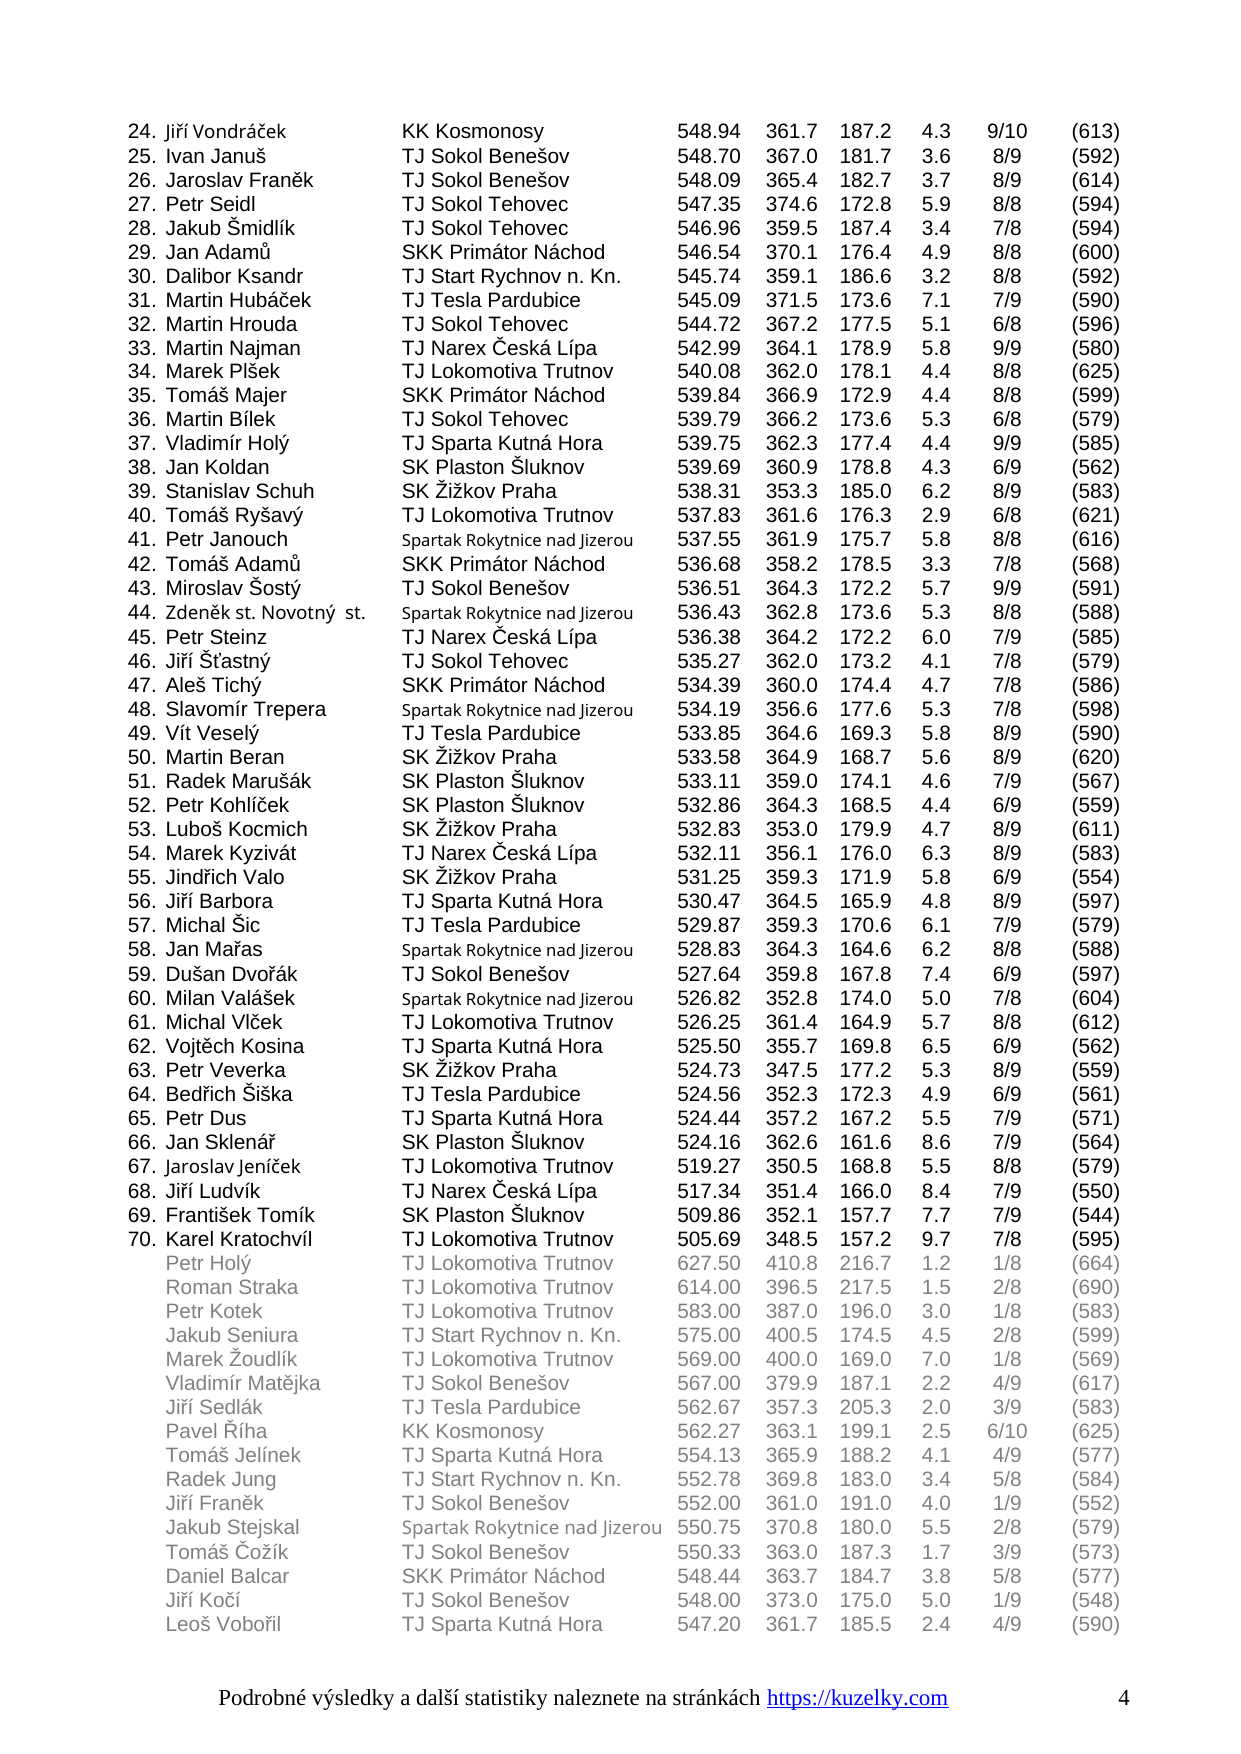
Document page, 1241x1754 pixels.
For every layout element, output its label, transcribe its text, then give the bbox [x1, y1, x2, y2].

text 26. Jaroslav Franěk TJ Sokol Benešov 548.09 365.4 182.7 3.7 8/9 (614) [106, 168, 1134, 192]
text Roman Straka TJ Lokomotiva Trutnov 614.00 396.5 217.5 1.5 2/8 (690) [106, 1275, 1134, 1299]
text Tomáš Jelínek TJ Sparta Kutná Hora 554.13 365.9 188.2 4.1 4/9 (577) [106, 1443, 1134, 1467]
text 49. Vít Veselý TJ Tesla Pardubice 533.85 364.6 169.3 5.8 8/9 (590) [106, 721, 1134, 745]
text 41. Petr Janouch Spartak Rokytnice nad Jizerou 537.55 361.9 175.7 5.8 8/8 (616) [106, 527, 1134, 551]
text Petr Kotek TJ Lokomotiva Trutnov 583.00 387.0 196.0 3.0 1/8 (583) [106, 1299, 1134, 1323]
text 65. Petr Dus TJ Sparta Kutná Hora 524.44 357.2 167.2 5.5 7/9 (571) [106, 1106, 1134, 1129]
text 45. Petr Steinz TJ Narex Česká Lípa 536.38 364.2 172.2 6.0 7/9 (585) [106, 625, 1134, 649]
text 55. Jindřich Valo SK Žižkov Praha 531.25 359.3 171.9 5.8 6/9 (554) [106, 865, 1134, 889]
text 39. Stanislav Schuh SK Žižkov Praha 538.31 353.3 185.0 6.2 8/9 (583) [106, 479, 1134, 503]
text 43. Miroslav Šostý TJ Sokol Benešov 536.51 364.3 172.2 5.7 9/9 (591) [106, 575, 1134, 599]
text 59. Dušan Dvořák TJ Sokol Benešov 527.64 359.8 167.8 7.4 6/9 (597) [106, 961, 1134, 985]
text 57. Michal Šic TJ Tesla Pardubice 529.87 359.3 170.6 6.1 7/9 (579) [106, 913, 1134, 937]
text 32. Martin Hrouda TJ Sokol Tehovec 544.72 367.2 177.5 5.1 6/8 (596) [106, 311, 1134, 335]
text Pavel Říha KK Kosmonosy 562.27 363.1 199.1 2.5 6/10 (625) [106, 1419, 1134, 1443]
text 62. Vojtěch Kosina TJ Sparta Kutná Hora 525.50 355.7 169.8 6.5 6/9 (562) [106, 1034, 1134, 1058]
text Tomáš Čožík TJ Sokol Benešov 550.33 363.0 187.3 1.7 3/9 (573) [106, 1540, 1134, 1564]
text 60. Milan Valášek Spartak Rokytnice nad Jizerou 526.82 352.8 174.0 5.0 7/8 (604) [106, 985, 1134, 1010]
text 69. František Tomík SK Plaston Šluknov 509.86 352.1 157.7 7.7 7/9 (544) [106, 1203, 1134, 1227]
text Radek Jung TJ Start Rychnov n. Kn. 552.78 369.8 183.0 3.4 5/8 (584) [106, 1467, 1134, 1491]
text 36. Martin Bílek TJ Sokol Tehovec 539.79 366.2 173.6 5.3 6/8 (579) [106, 407, 1134, 431]
text 46. Jiří Šťastný TJ Sokol Tehovec 535.27 362.0 173.2 4.1 7/8 (579) [106, 649, 1134, 673]
text 63. Petr Veverka SK Žižkov Praha 524.73 347.5 177.2 5.3 8/9 (559) [106, 1058, 1134, 1082]
text 66. Jan Sklenář SK Plaston Šluknov 524.16 362.6 161.6 8.6 7/9 (564) [106, 1129, 1134, 1153]
text Jiří Kočí TJ Sokol Benešov 548.00 373.0 175.0 5.0 1/9 (548) [106, 1588, 1134, 1612]
text 44. Zdeněk st. Novotný st. Spartak Rokytnice nad Jizerou 536.43 362.8 173.6 5.3 8/8 (588) [106, 599, 1134, 625]
text 70. Karel Kratochvíl TJ Lokomotiva Trutnov 505.69 348.5 157.2 9.7 7/8 (595) [106, 1227, 1134, 1251]
text 30. Dalibor Ksandr TJ Start Rychnov n. Kn. 545.74 359.1 186.6 3.2 8/8 (592) [106, 263, 1134, 287]
text 51. Radek Marušák SK Plaston Šluknov 533.11 359.0 174.1 4.6 7/9 (567) [106, 769, 1134, 793]
text 50. Martin Beran SK Žižkov Praha 533.58 364.9 168.7 5.6 8/9 (620) [106, 745, 1134, 769]
text 52. Petr Kohlíček SK Plaston Šluknov 532.86 364.3 168.5 4.4 6/9 (559) [106, 793, 1134, 817]
text 47. Aleš Tichý SKK Primátor Náchod 534.39 360.0 174.4 4.7 7/8 (586) [106, 673, 1134, 697]
text 67. Jaroslav Jeníček TJ Lokomotiva Trutnov 519.27 350.5 168.8 5.5 8/8 (579) [106, 1153, 1134, 1179]
text Jakub Stejskal Spartak Rokytnice nad Jizerou 550.75 370.8 180.0 5.5 2/8 (579) [106, 1514, 1134, 1540]
text 31. Martin Hubáček TJ Tesla Pardubice 545.09 371.5 173.6 7.1 7/9 (590) [106, 287, 1134, 311]
text 38. Jan Koldan SK Plaston Šluknov 539.69 360.9 178.8 4.3 6/9 (562) [106, 455, 1134, 479]
text Daniel Balcar SKK Primátor Náchod 548.44 363.7 184.7 3.8 5/8 (577) [106, 1564, 1134, 1588]
text Jakub Seniura TJ Start Rychnov n. Kn. 575.00 400.5 174.5 4.5 2/8 (599) [106, 1323, 1134, 1347]
text 37. Vladimír Holý TJ Sparta Kutná Hora 539.75 362.3 177.4 4.4 9/9 (585) [106, 431, 1134, 455]
text 42. Tomáš Adamů SKK Primátor Náchod 536.68 358.2 178.5 3.3 7/8 (568) [106, 551, 1134, 575]
text 25. Ivan Januš TJ Sokol Benešov 548.70 367.0 181.7 3.6 8/9 (592) [106, 144, 1134, 168]
text 64. Bedřich Šiška TJ Tesla Pardubice 524.56 352.3 172.3 4.9 6/9 (561) [106, 1082, 1134, 1106]
text 53. Luboš Kocmich SK Žižkov Praha 532.83 353.0 179.9 4.7 8/9 (611) [106, 817, 1134, 841]
text 48. Slavomír Trepera Spartak Rokytnice nad Jizerou 534.19 356.6 177.6 5.3 7/8 (598) [106, 697, 1134, 721]
text Marek Žoudlík TJ Lokomotiva Trutnov 569.00 400.0 169.0 7.0 1/8 (569) [106, 1347, 1134, 1371]
text 35. Tomáš Majer SKK Primátor Náchod 539.84 366.9 172.9 4.4 8/8 (599) [106, 383, 1134, 407]
text 54. Marek Kyzivát TJ Narex Česká Lípa 532.11 356.1 176.0 6.3 8/9 (583) [106, 841, 1134, 865]
text 61. Michal Vlček TJ Lokomotiva Trutnov 526.25 361.4 164.9 5.7 8/8 (612) [106, 1010, 1134, 1034]
text Jiří Franěk TJ Sokol Benešov 552.00 361.0 191.0 4.0 1/9 (552) [106, 1491, 1134, 1514]
text 28. Jakub Šmidlík TJ Sokol Tehovec 546.96 359.5 187.4 3.4 7/8 (594) [106, 216, 1134, 239]
text 29. Jan Adamů SKK Primátor Náchod 546.54 370.1 176.4 4.9 8/8 (600) [106, 239, 1134, 263]
text 34. Marek Plšek TJ Lokomotiva Trutnov 540.08 362.0 178.1 4.4 8/8 (625) [106, 359, 1134, 383]
text Vladimír Matějka TJ Sokol Benešov 567.00 379.9 187.1 2.2 4/9 (617) [106, 1371, 1134, 1395]
text 24. Jiří Vondráček KK Kosmonosy 548.94 361.7 187.2 4.3 9/10 (613) [106, 118, 1134, 144]
text Petr Holý TJ Lokomotiva Trutnov 627.50 410.8 216.7 1.2 1/8 (664) [106, 1251, 1134, 1275]
text Leoš Vobořil TJ Sparta Kutná Hora 547.20 361.7 185.5 2.4 4/9 (590) [106, 1612, 1134, 1636]
text 40. Tomáš Ryšavý TJ Lokomotiva Trutnov 537.83 361.6 176.3 2.9 6/8 (621) [106, 503, 1134, 527]
text 33. Martin Najman TJ Narex Česká Lípa 542.99 364.1 178.9 5.8 9/9 (580) [106, 335, 1134, 359]
text 58. Jan Mařas Spartak Rokytnice nad Jizerou 528.83 364.3 164.6 6.2 8/8 (588) [106, 937, 1134, 961]
text 68. Jiří Ludvík TJ Narex Česká Lípa 517.34 351.4 166.0 8.4 7/9 (550) [106, 1179, 1134, 1203]
text Jiří Sedlák TJ Tesla Pardubice 562.67 357.3 205.3 2.0 3/9 (583) [106, 1395, 1134, 1419]
text 27. Petr Seidl TJ Sokol Tehovec 547.35 374.6 172.8 5.9 8/8 (594) [106, 192, 1134, 216]
text 56. Jiří Barbora TJ Sparta Kutná Hora 530.47 364.5 165.9 4.8 8/9 (597) [106, 889, 1134, 913]
